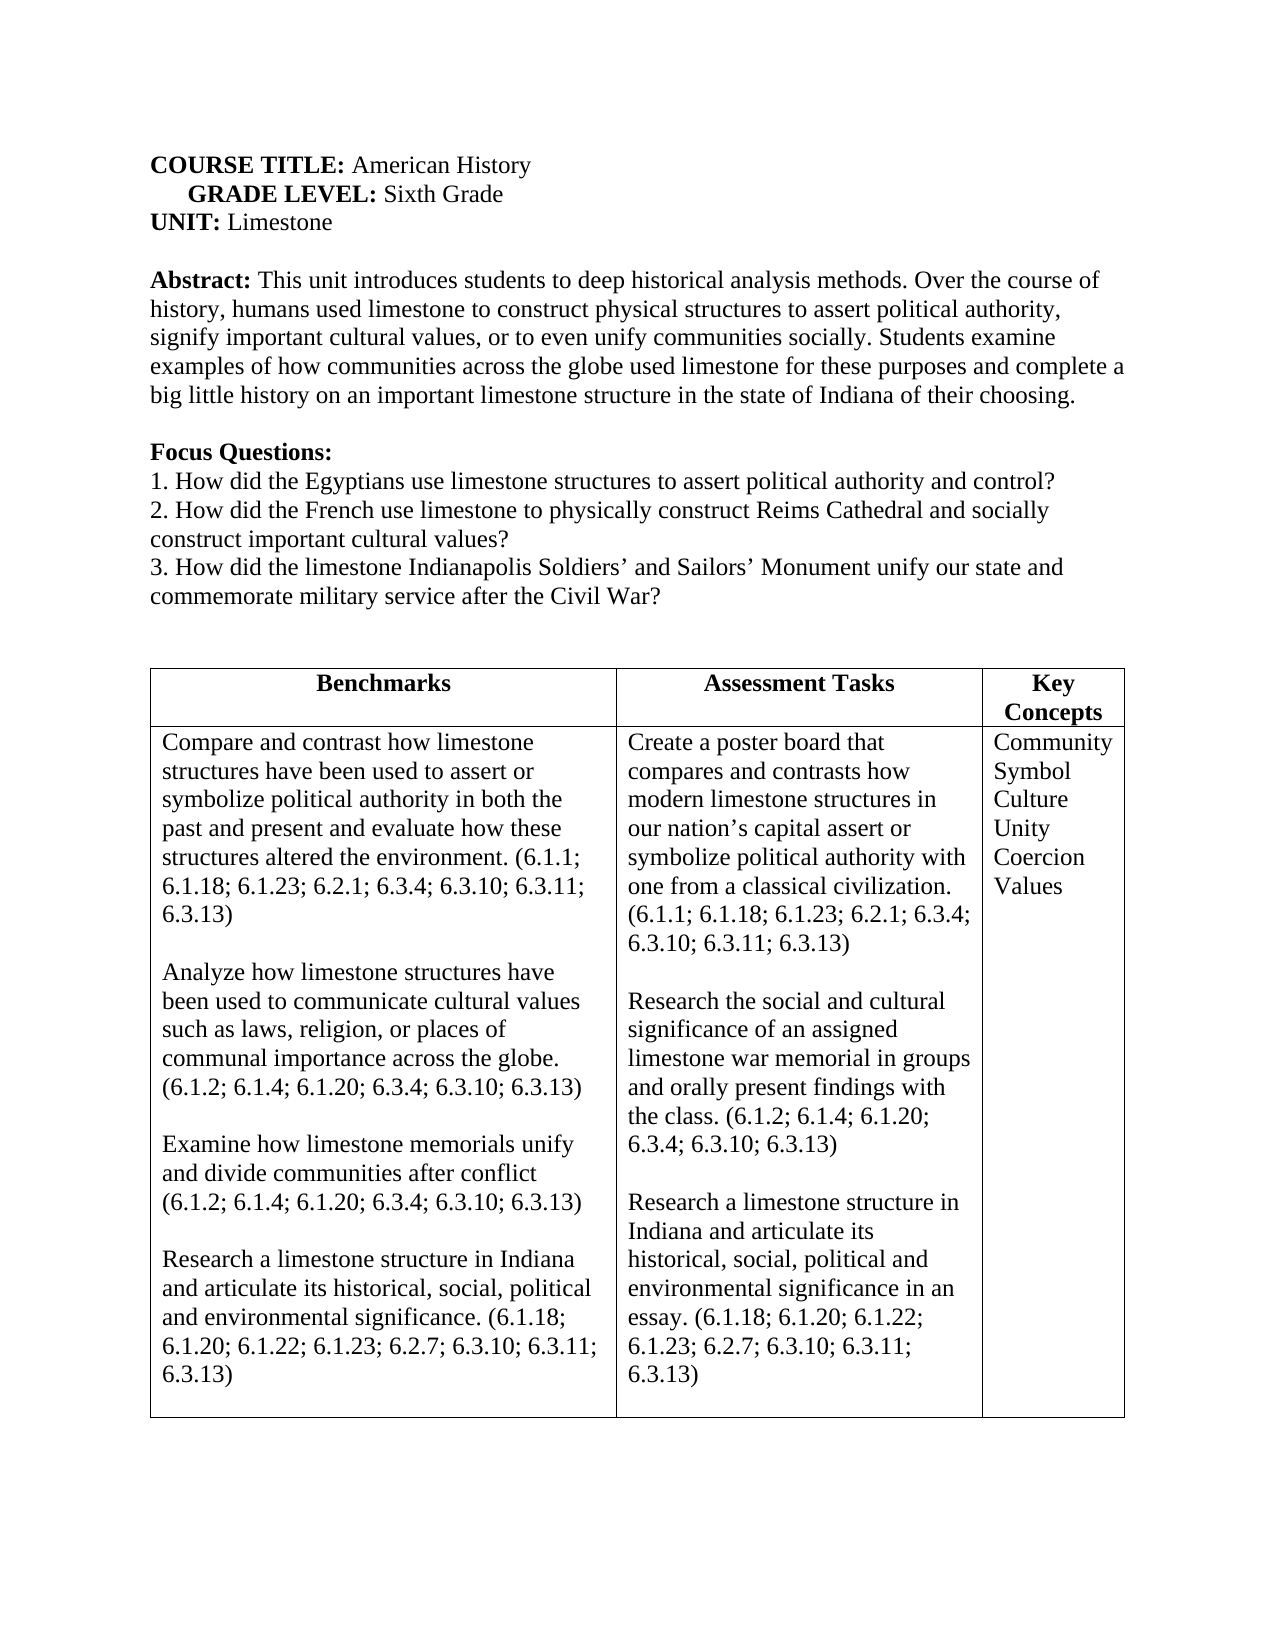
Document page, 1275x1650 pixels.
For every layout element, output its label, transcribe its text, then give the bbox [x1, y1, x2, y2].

table_header Key Concepts [983, 669, 1124, 726]
text 3. How did the limestone Indianapolis Soldiers’ and Sailors’ Monument unify our state and commemorate military service after the Civil War? [150, 552, 1125, 610]
text COURSE TITLE: American History [150, 150, 1125, 179]
text Abstract: This unit introduces students to deep historical analysis methods. Over the course of history, humans used limestone to construct physical structures to assert political authority, signify important cultural values, or to even unify communities socially. Students examine examples of how communities across the globe used limestone for these purposes and complete a big little history on an important limestone structure in the state of Indiana of their choosing. [150, 265, 1125, 409]
text GRADE LEVEL: Sixth Grade [150, 179, 1125, 207]
table_header Assessment Tasks [617, 669, 982, 726]
text Focus Questions: [150, 437, 1125, 466]
table_cell Community Symbol Culture Unity Coercion Values [983, 727, 1124, 1417]
text 1. How did the Egyptians use limestone structures to assert political authority and control? [150, 466, 1125, 495]
text UNIT: Limestone [150, 207, 1125, 236]
table_cell Create a poster board that compares and contrasts how modern limestone structures in our nation’s capital assert or symbolize political authority with one from a classical civilization. (6.1.1; 6.1.18; 6.1.23; 6.2.1; 6.3.4; 6.3.10; 6.3.11; 6.3.13) Research the social and cultural significance of an assigned limestone war memorial in groups and orally present findings with the class. (6.1.2; 6.1.4; 6.1.20; 6.3.4; 6.3.10; 6.3.13) Research a limestone structure in Indiana and articulate its historical, social, political and environmental significance in an essay. (6.1.18; 6.1.20; 6.1.22; 6.1.23; 6.2.7; 6.3.10; 6.3.11; 6.3.13) [617, 727, 982, 1417]
text 2. How did the French use limestone to physically construct Reims Cathedral and socially construct important cultural values? [150, 495, 1125, 552]
table_header Benchmarks [151, 669, 616, 726]
table_cell Compare and contrast how limestone structures have been used to assert or symbolize political authority in both the past and present and evaluate how these structures altered the environment. (6.1.1; 6.1.18; 6.1.23; 6.2.1; 6.3.4; 6.3.10; 6.3.11; 6.3.13) Analyze how limestone structures have been used to communicate cultural values such as laws, religion, or places of communal importance across the globe. (6.1.2; 6.1.4; 6.1.20; 6.3.4; 6.3.10; 6.3.13) Examine how limestone memorials unify and divide communities after conflict (6.1.2; 6.1.4; 6.1.20; 6.3.4; 6.3.10; 6.3.13) Research a limestone structure in Indiana and articulate its historical, social, political and environmental significance. (6.1.18; 6.1.20; 6.1.22; 6.1.23; 6.2.7; 6.3.10; 6.3.11; 6.3.13) [151, 727, 616, 1417]
